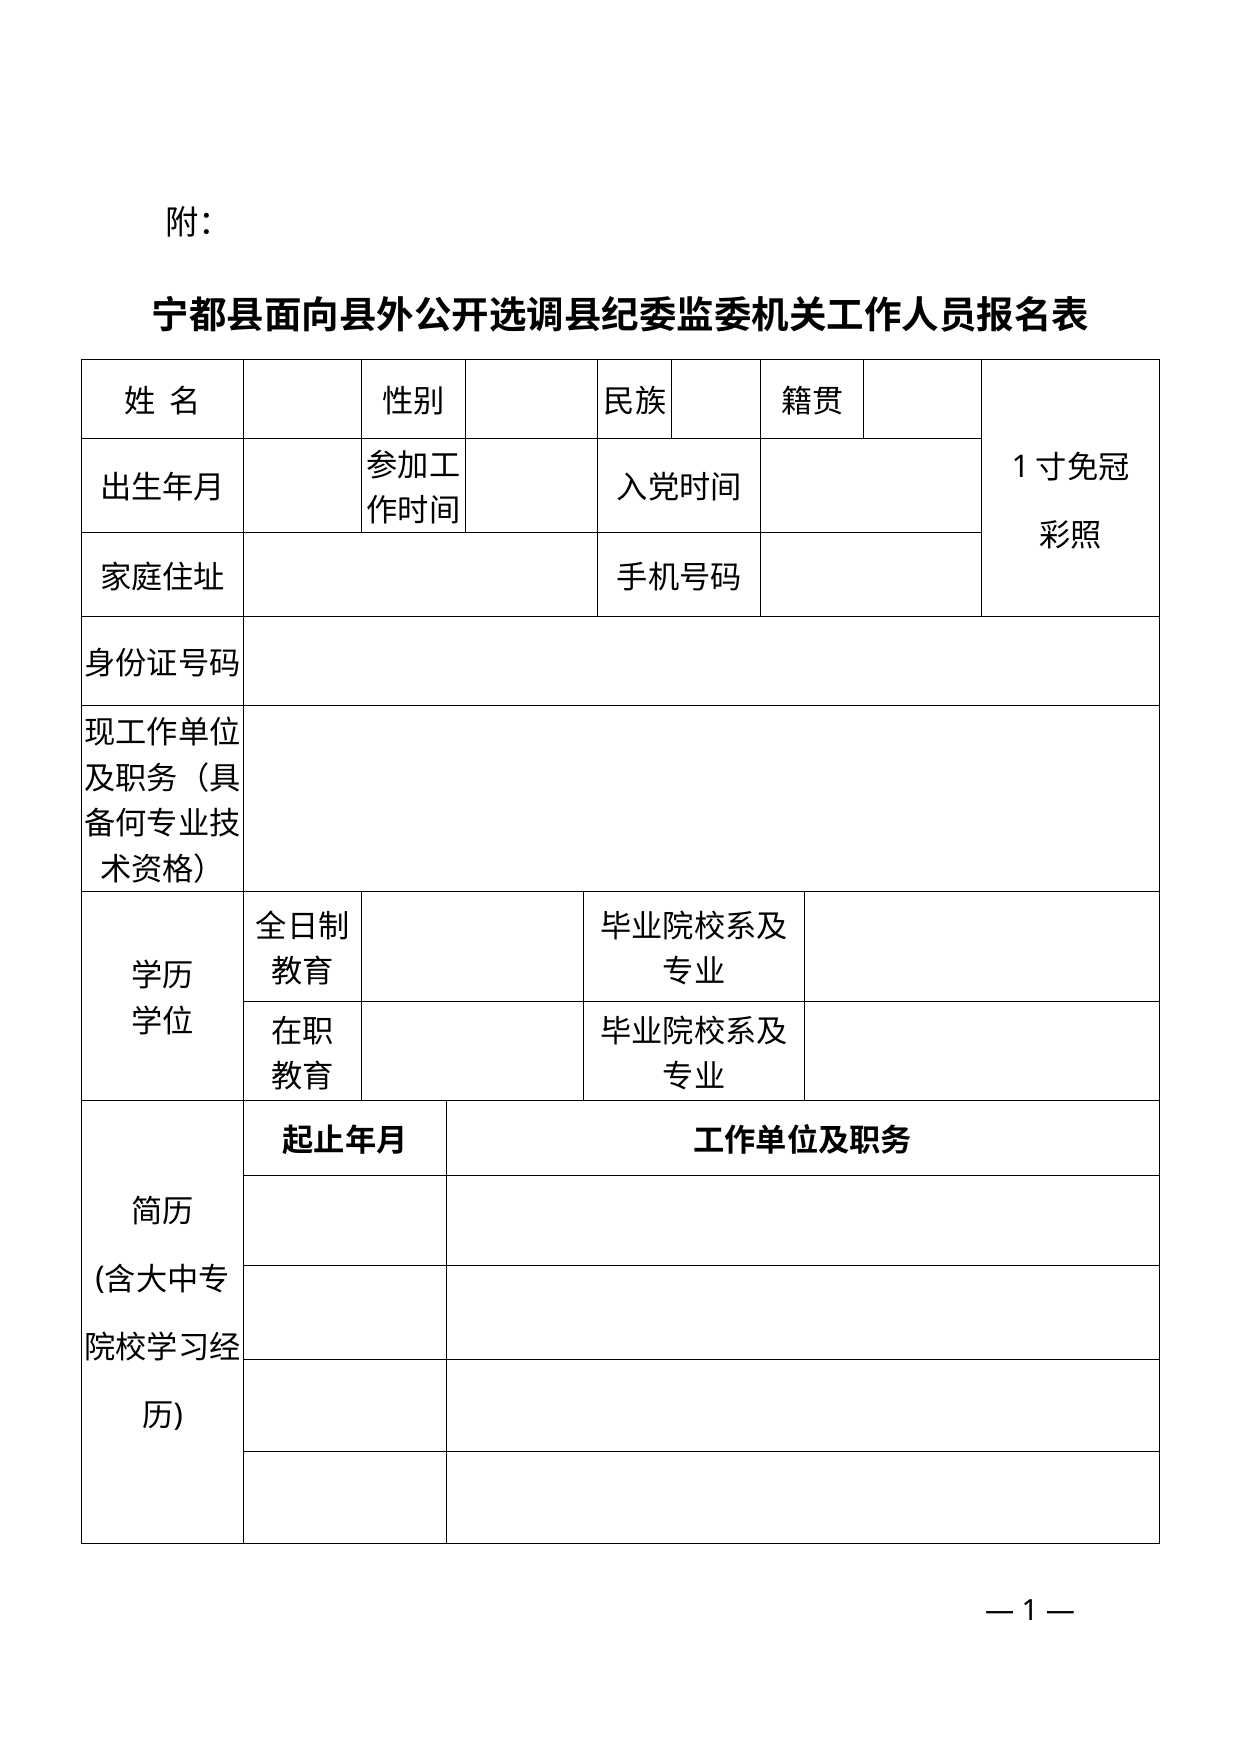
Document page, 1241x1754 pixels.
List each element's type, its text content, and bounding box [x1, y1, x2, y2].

table_cell [805, 1002, 1159, 1100]
table_cell 参加工作时间 [362, 439, 465, 532]
table_cell [466, 360, 597, 437]
table_cell [805, 892, 1159, 1001]
table_cell [244, 1452, 446, 1543]
table_cell 出生年月 [82, 439, 243, 532]
table_cell [244, 439, 361, 532]
table_cell [244, 617, 1159, 705]
text 附： [165, 174, 1075, 265]
table_cell 性别 [362, 360, 465, 437]
table_cell [447, 1360, 1159, 1451]
table_cell 学历 学位 [82, 892, 243, 1100]
table_cell 简历 (含大中专院校学习经历) [82, 1101, 243, 1543]
table_cell 工作单位及职务 [447, 1101, 1159, 1175]
table_cell [244, 1266, 446, 1359]
table_cell 毕业院校系及专业 [584, 1002, 804, 1100]
table_cell 在职 教育 [244, 1002, 361, 1100]
table_cell [447, 1452, 1159, 1543]
table_cell 手机号码 [598, 533, 760, 616]
table_cell [362, 1002, 583, 1100]
table_cell [761, 533, 981, 616]
table_cell 全日制 教育 [244, 892, 361, 1001]
table_cell 家庭住址 [82, 533, 243, 616]
table_cell [244, 1176, 446, 1265]
table_cell [672, 360, 760, 437]
table_cell 现工作单位及职务（具备何专业技术资格） [82, 706, 243, 891]
table_cell 起止年月 [244, 1101, 446, 1175]
table_cell 毕业院校系及专业 [584, 892, 804, 1001]
table_cell 籍贯 [761, 360, 863, 437]
table_cell [244, 706, 1159, 891]
table_cell 1寸免冠 彩照 [982, 360, 1159, 616]
table_cell [761, 439, 981, 532]
table_cell [864, 360, 981, 437]
table_cell [244, 1360, 446, 1451]
table_cell 身份证号码 [82, 617, 243, 705]
table_cell [447, 1266, 1159, 1359]
table_cell [244, 360, 361, 437]
table_cell 姓 名 [82, 360, 243, 437]
table_header 宁都县面向县外公开选调县纪委监委机关工作人员报名表 [81, 265, 1159, 359]
table_cell [466, 439, 597, 532]
table_cell [244, 533, 597, 616]
table_cell 民族 [598, 360, 671, 437]
table_cell [362, 892, 583, 1001]
table_cell 入党时间 [598, 439, 760, 532]
table_cell [447, 1176, 1159, 1265]
